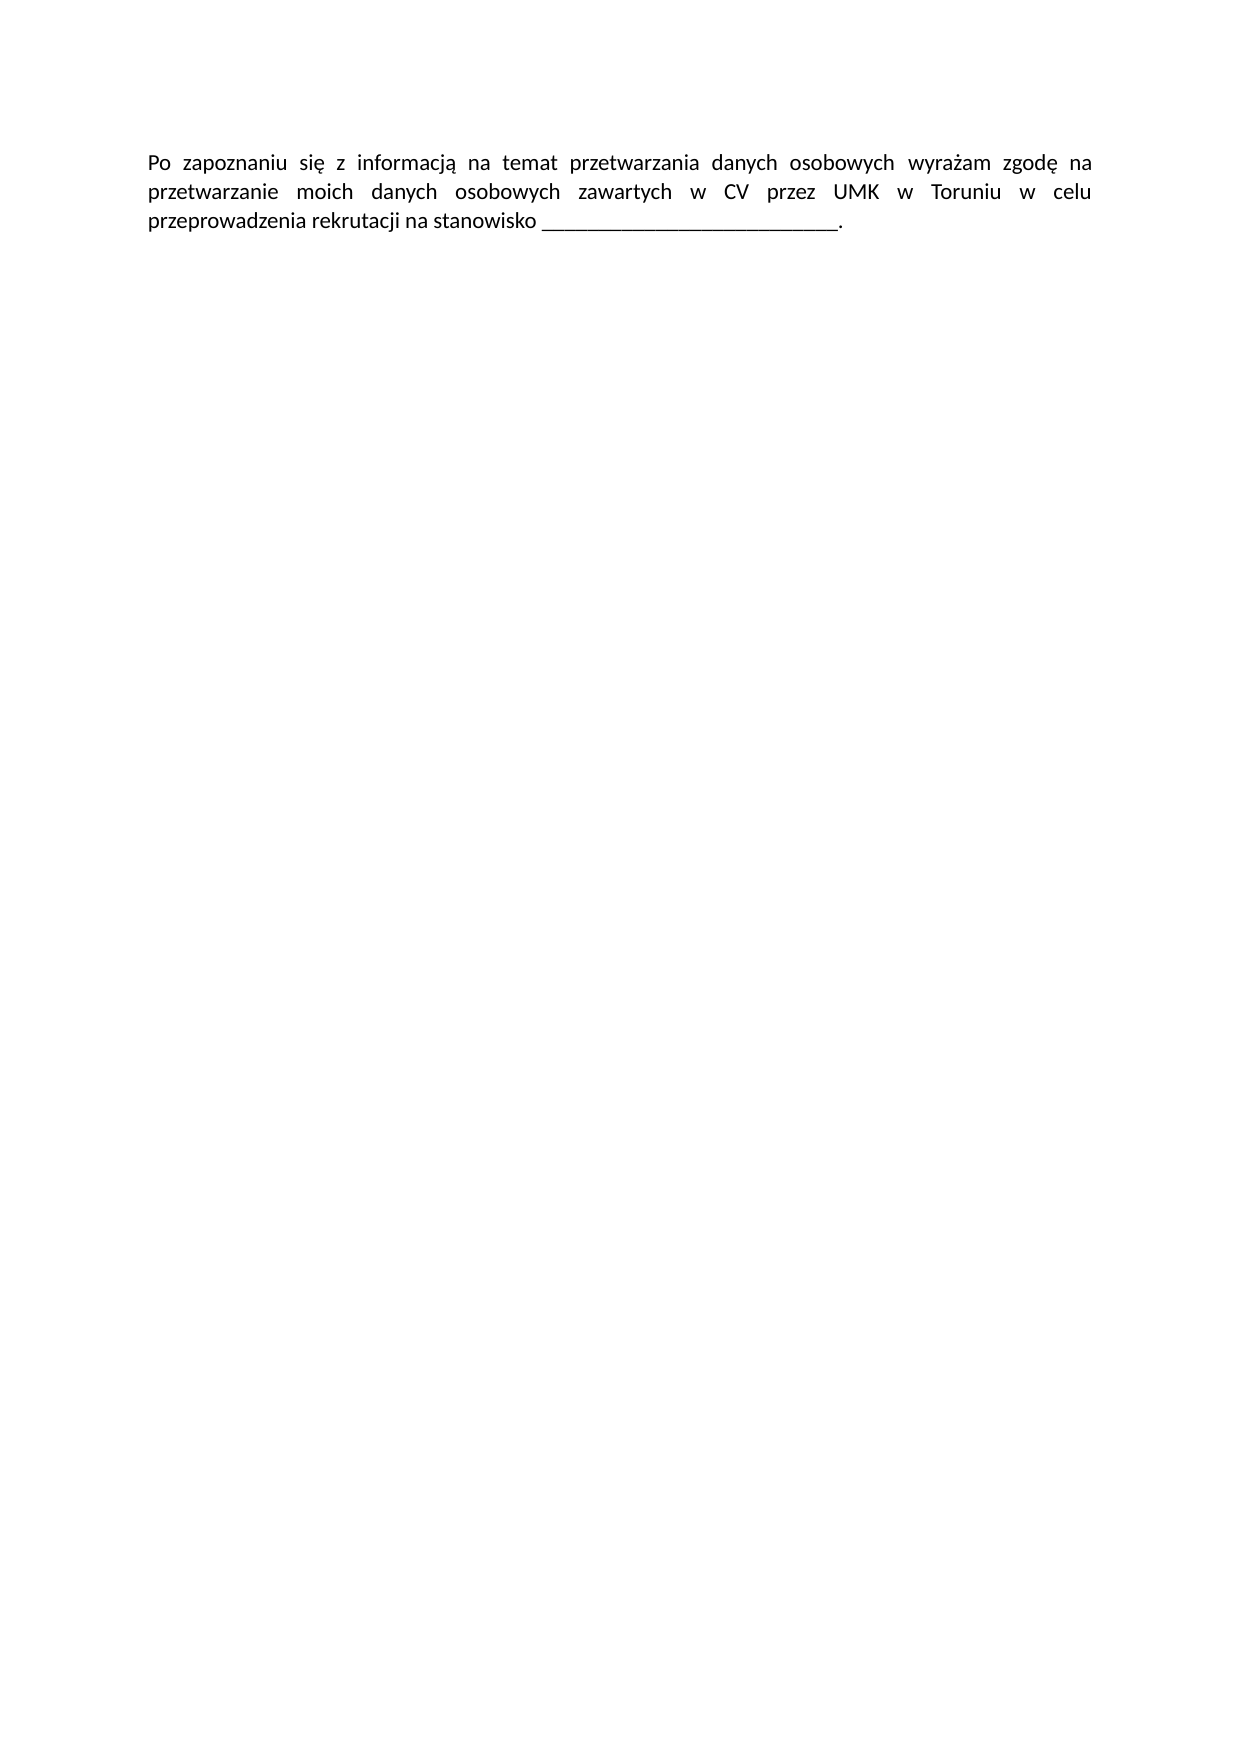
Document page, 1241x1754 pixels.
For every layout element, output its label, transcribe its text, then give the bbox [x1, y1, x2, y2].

text Po zapoznaniu się z informacją na temat przetwarzania danych osobowych wyrażam zgodę na przetwarzanie moich danych osobowych zawartych w CV przez UMK w Toruniu w celu przeprowadzenia rekrutacji na stanowisko __________________________. [148, 148, 1093, 234]
